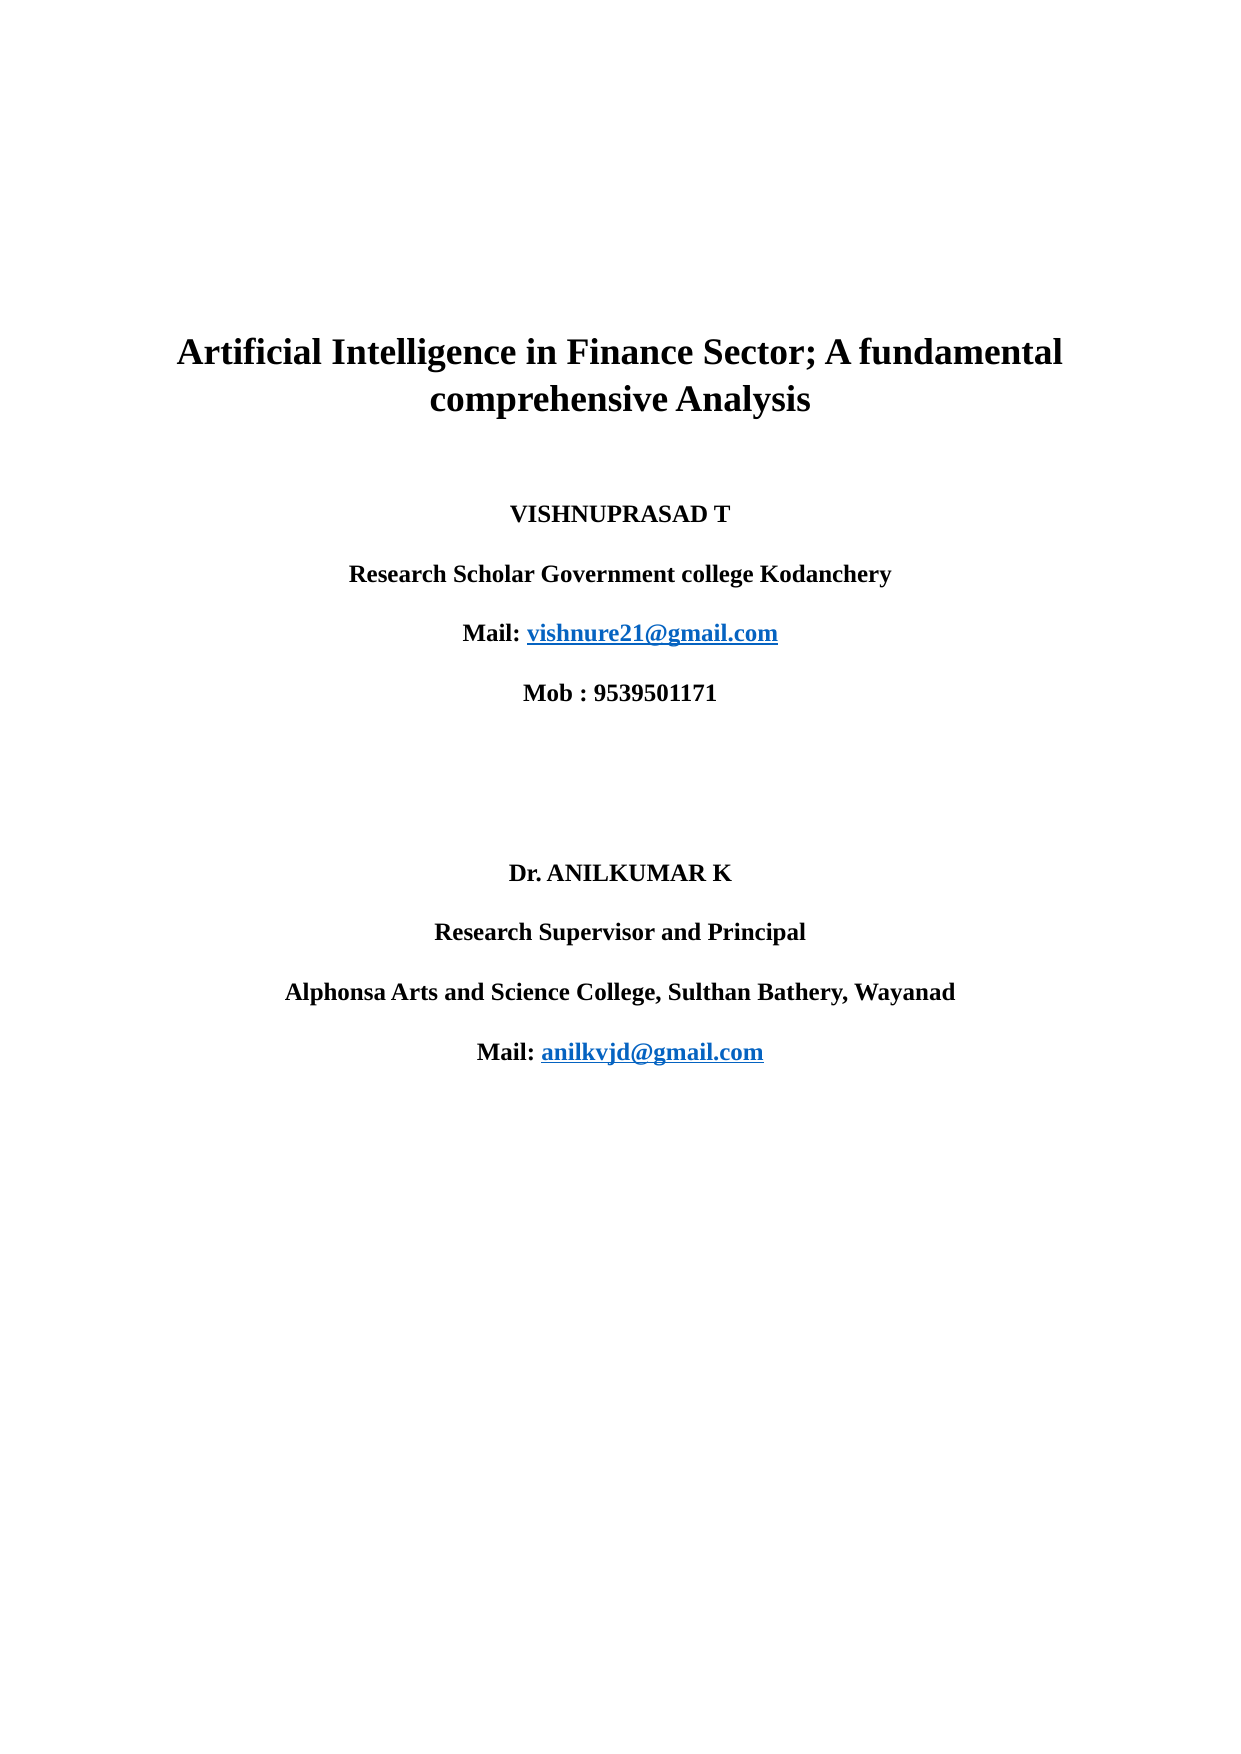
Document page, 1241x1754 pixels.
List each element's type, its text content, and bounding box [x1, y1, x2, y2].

text Mail: anilkvjd@gmail.com [150, 1037, 1090, 1066]
text Alphonsa Arts and Science College, Sulthan Bathery, Wayanad [150, 977, 1090, 1006]
text Research Scholar Government college Kodanchery [150, 559, 1090, 587]
text Artificial Intelligence in Finance Sector; A fundamental comprehensive Analysis [150, 329, 1090, 419]
text Mob : 9539501171 [150, 678, 1090, 707]
text Research Supervisor and Principal [150, 917, 1090, 946]
text Dr. ANILKUMAR K [150, 858, 1090, 886]
text Mail: vishnure21@gmail.com [150, 618, 1090, 647]
text VISHNUPRASAD T [150, 499, 1090, 528]
